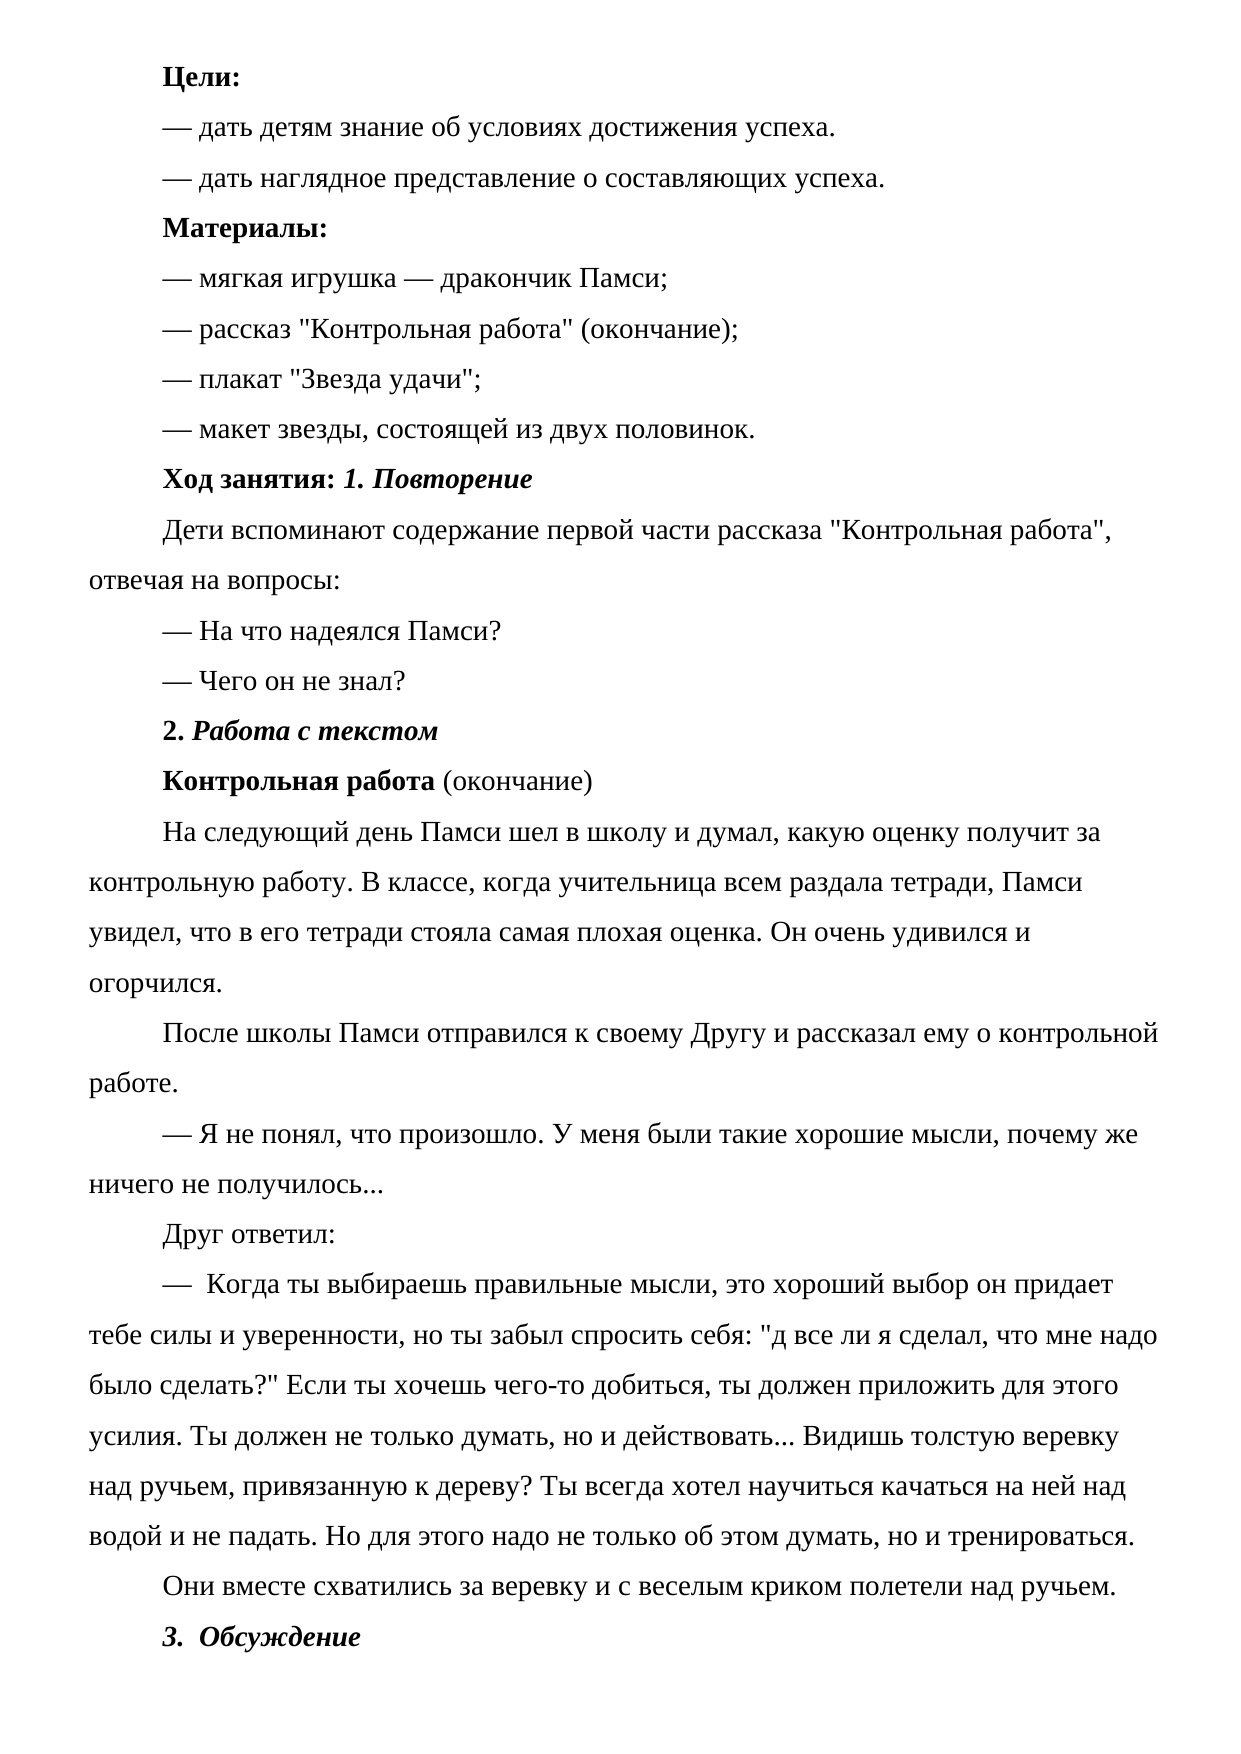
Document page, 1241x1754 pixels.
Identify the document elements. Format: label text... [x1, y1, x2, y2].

text — Чего он не знал? [89, 663, 1167, 696]
text Цели: [89, 59, 1167, 93]
text 3. Обсуждение [89, 1619, 1167, 1652]
text — Когда ты выбираешь правильные мысли, это хороший выбор он придает тебе силы и уверенности, но ты забыл спросить себя: "д все ли я сделал, что мне надо было сделать?" Если ты хочешь чего-то добиться, ты должен приложить для этого усилия. Ты должен не только думать, но и действовать... Видишь толстую веревку над ручьем, привязанную к дереву? Ты всегда хотел научиться качаться на ней над водой и не падать. Но для этого надо не только об этом думать, но и тренироваться. [89, 1267, 1167, 1552]
text Дети вспоминают содержание первой части рассказа "Контрольная работа", отвечая на вопросы: [89, 512, 1167, 596]
text Материалы: [89, 210, 1167, 244]
text — На что надеялся Памси? [89, 613, 1167, 646]
text После школы Памси отправился к своему Другу и рассказал ему о контрольной работе. [89, 1015, 1167, 1099]
text — дать детям знание об условиях достижения успеха. [89, 109, 1167, 143]
text — рассказ "Контрольная работа" (окончание); [89, 311, 1167, 344]
text Ход занятия: 1. Повторение [89, 462, 1167, 495]
text 2. Работа с текстом [89, 713, 1167, 747]
text — дать наглядное представление о составляющих успеха. [89, 160, 1167, 193]
text — макет звезды, состоящей из двух половинок. [89, 411, 1167, 445]
text — плакат "Звезда удачи"; [89, 361, 1167, 394]
text Контрольная работа (окончание) [89, 763, 1167, 797]
text Друг ответил: [89, 1216, 1167, 1250]
text На следующий день Памси шел в школу и думал, какую оценку получит за контрольную работу. В классе, когда учительница всем раздала тетради, Памси увидел, что в его тетради стояла самая плохая оценка. Он очень удивился и огорчился. [89, 814, 1167, 998]
text Они вместе схватились за веревку и с веселым криком полетели над ручьем. [89, 1568, 1167, 1602]
text — Я не понял, что произошло. У меня были такие хорошие мысли, почему же ничего не получилось... [89, 1116, 1167, 1199]
text — мягкая игрушка — дракончик Памси; [89, 260, 1167, 294]
